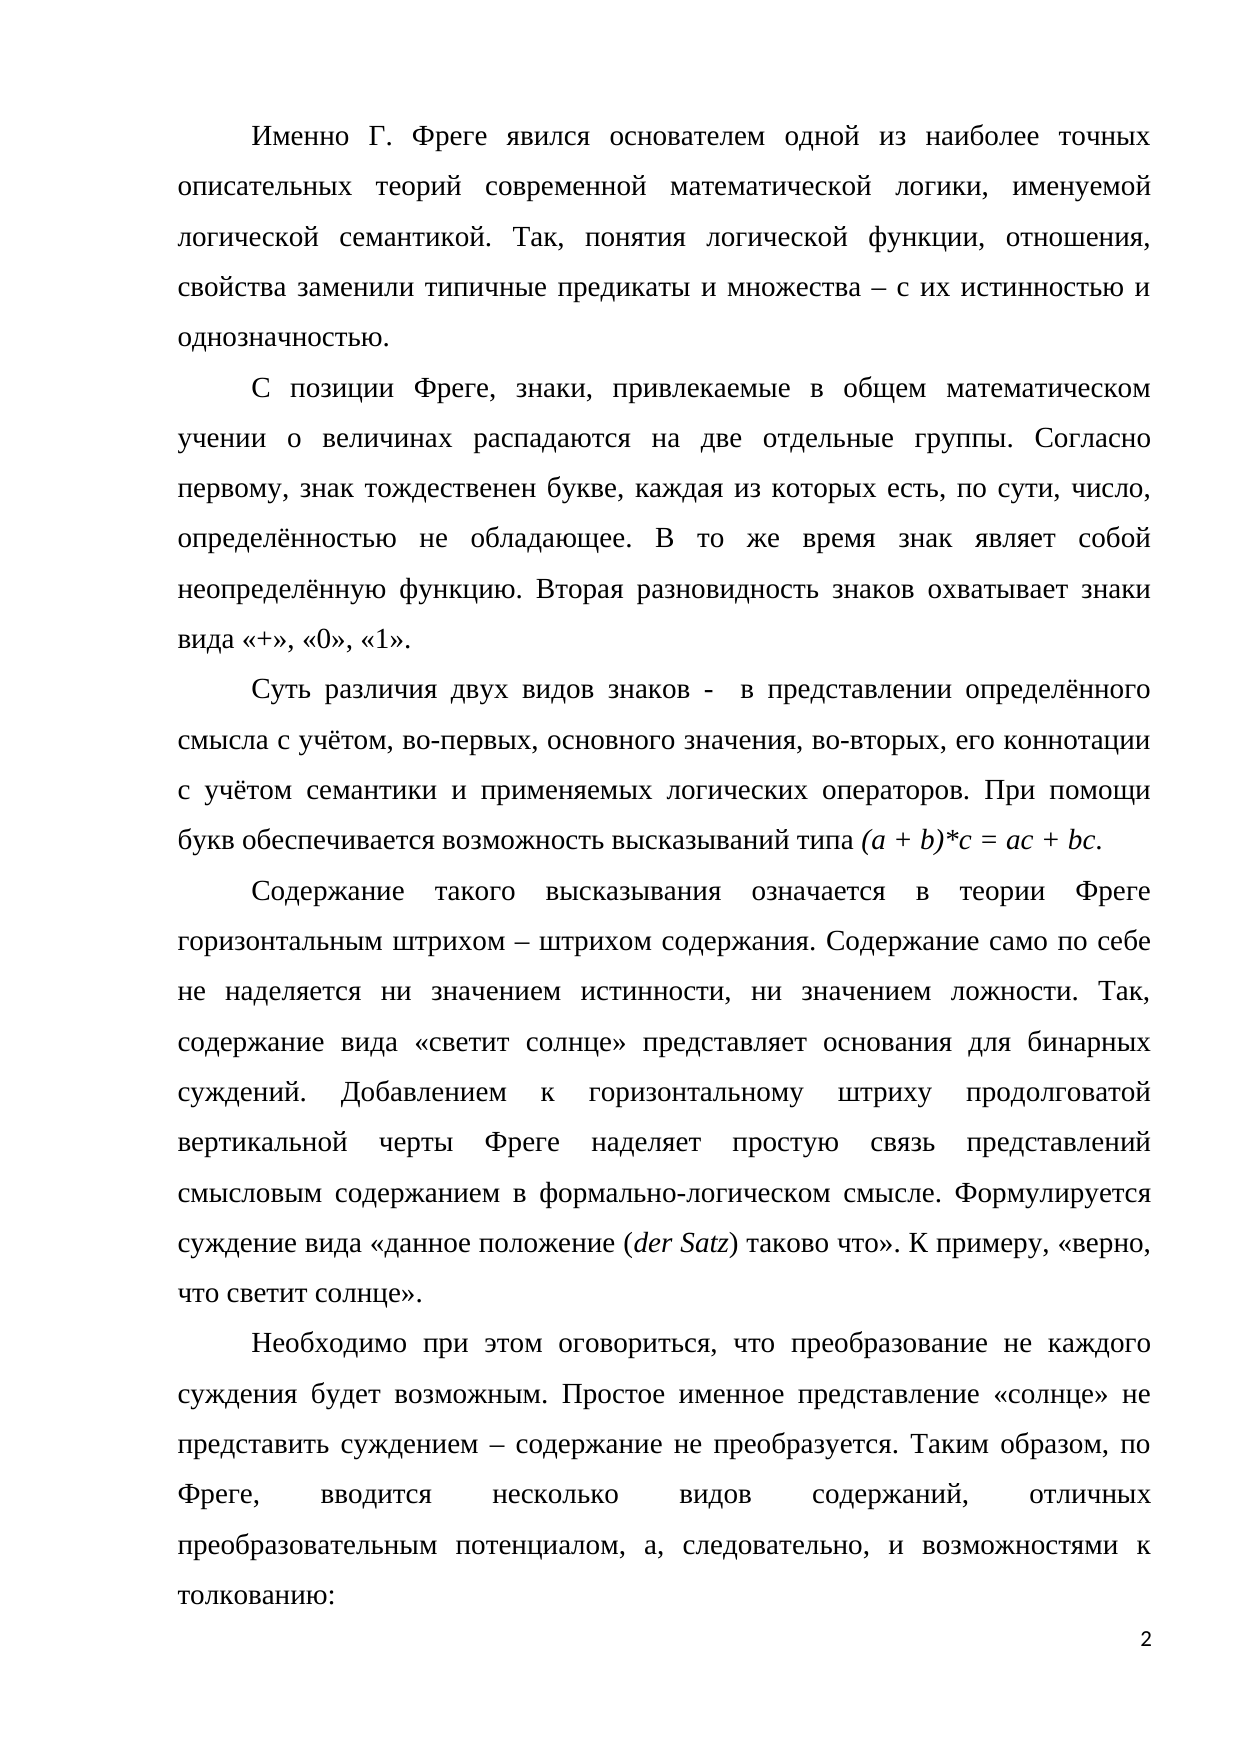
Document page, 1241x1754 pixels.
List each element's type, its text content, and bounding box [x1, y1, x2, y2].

text Именно Г. Фреге явился основателем одной из наиболее точных описательных теорий современной математической логики, именуемой логической семантикой. Так, понятия логической функции, отношения, свойства заменили типичные предикаты и множества – с их истинностью и однозначностью. [177, 118, 1152, 353]
text Содержание такого высказывания означается в теории Фреге горизонтальным штрихом – штрихом содержания. Содержание само по себе не наделяется ни значением истинности, ни значением ложности. Так, содержание вида «светит солнце» представляет основания для бинарных суждений. Добавлением к горизонтальному штриху продолговатой вертикальной черты Фреге наделяет простую связь представлений смысловым содержанием в формально-логическом смысле. Формулируется суждение вида «данное положение (der Satz) таково что». К примеру, «верно, что светит солнце». [177, 873, 1152, 1309]
text Суть различия двух видов знаков - в представлении определённого смысла с учётом, во-первых, основного значения, во-вторых, его коннотации с учётом семантики и применяемых логических операторов. При помощи букв обеспечивается возможность высказываний типа (a + b)*c = ac + bc. [177, 672, 1152, 856]
text Необходимо при этом оговориться, что преобразование не каждого суждения будет возможным. Простое именное представление «солнце» не представить суждением – содержание не преобразуется. Таким образом, по Фреге, вводится несколько видов содержаний, отличных преобразовательным потенциалом, а, следовательно, и возможностями к толкованию: [177, 1326, 1152, 1611]
text С позиции Фреге, знаки, привлекаемые в общем математическом учении о величинах распадаются на две отдельные группы. Согласно первому, знак тождественен букве, каждая из которых есть, по сути, число, определённостью не обладающее. В то же время знак являет собой неопределённую функцию. Вторая разновидность знаков охватывает знаки вида «+», «0», «1». [177, 370, 1152, 655]
